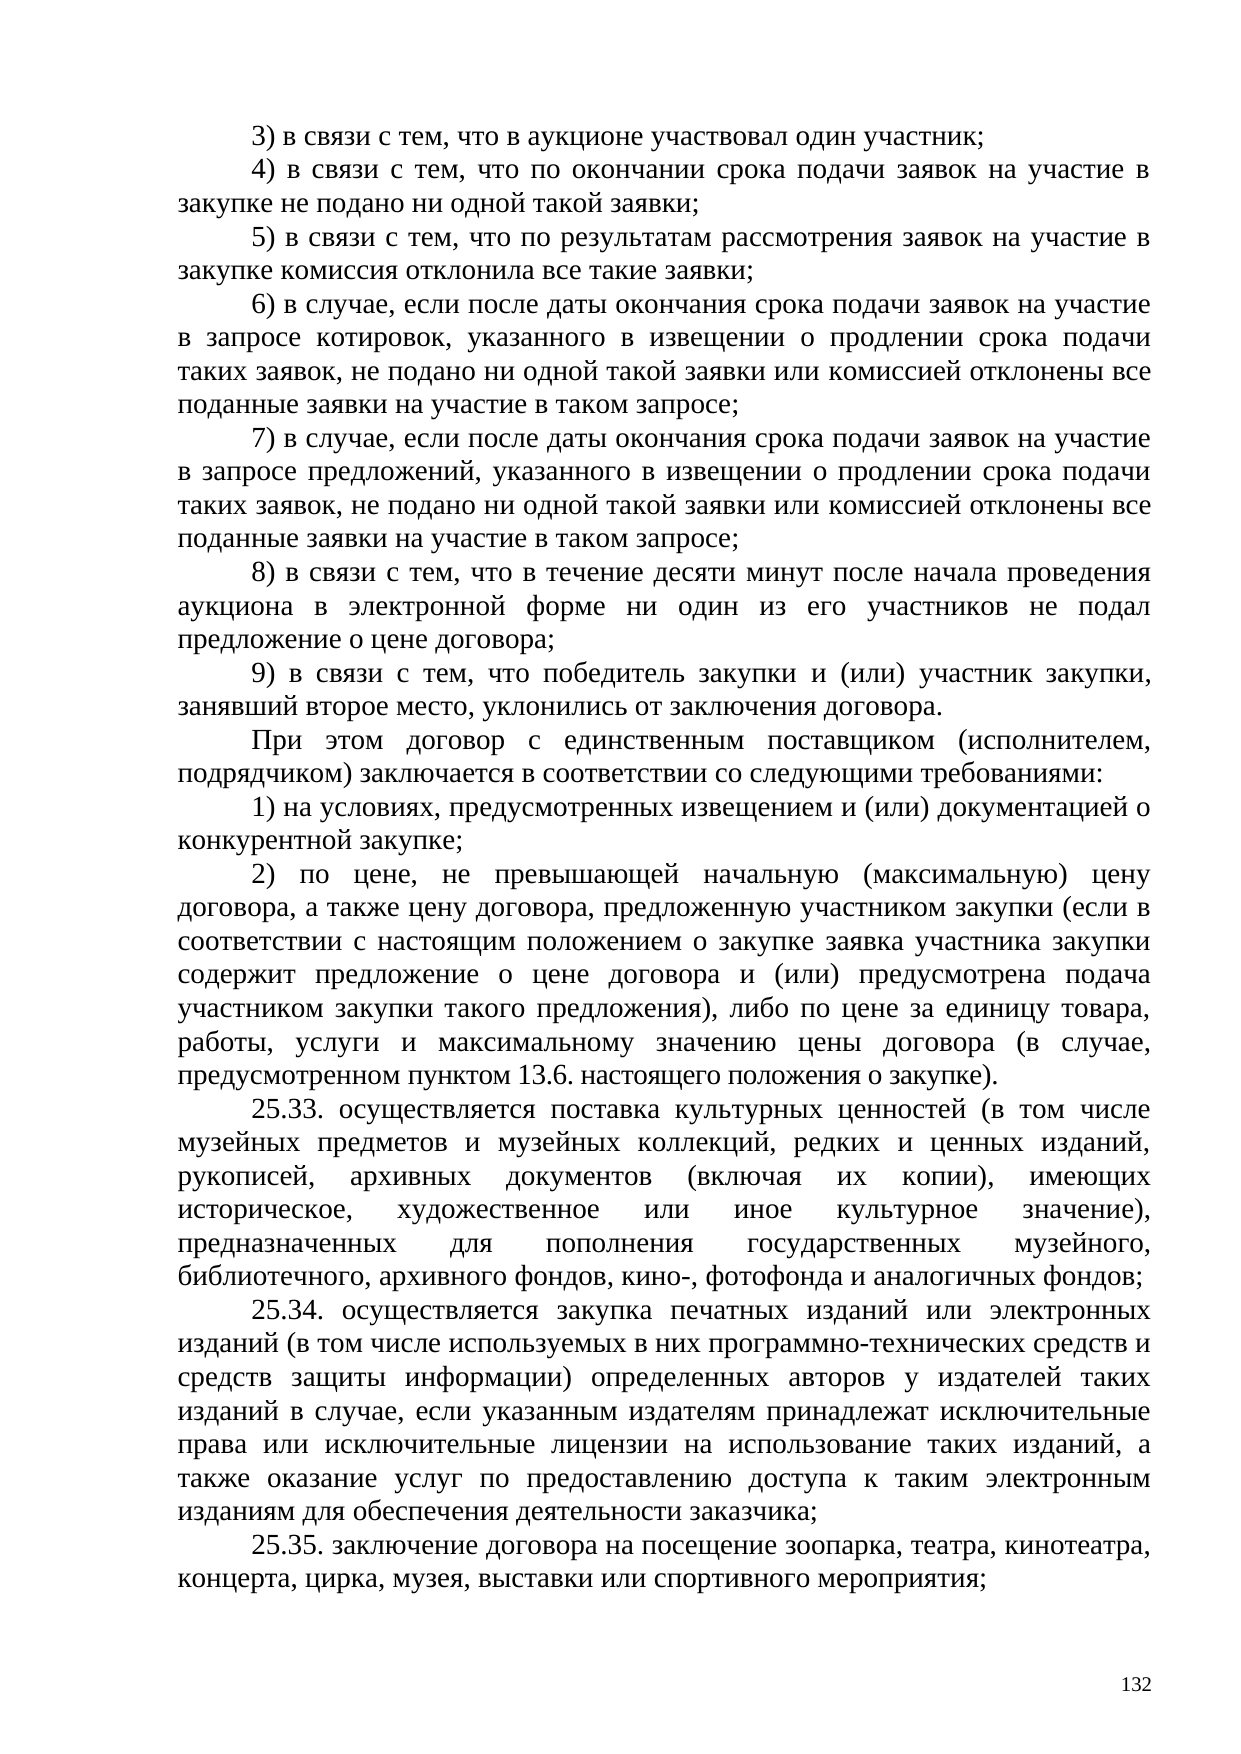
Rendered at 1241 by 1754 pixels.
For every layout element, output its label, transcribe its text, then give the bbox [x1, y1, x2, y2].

text 25.33. осуществляется поставка культурных ценностей (в том числе музейных предметов и музейных коллекций, редких и ценных изданий, рукописей, архивных документов (включая их копии), имеющих историческое, художественное или иное культурное значение), предназначенных для пополнения государственных музейного, библиотечного, архивного фондов, кино-, фотофонда и аналогичных фондов; [177, 1091, 1152, 1292]
text 2) по цене, не превышающей начальную (максимальную) цену договора, а также цену договора, предложенную участником закупки (если в соответствии с настоящим положением о закупке заявка участника закупки содержит предложение о цене договора и (или) предусмотрена подача участником закупки такого предложения), либо по цене за единицу товара, работы, услуги и максимальному значению цены договора (в случае, предусмотренном пунктом 13.6. настоящего положения о закупке). [177, 856, 1152, 1091]
text 4) в связи с тем, что по окончании срока подачи заявок на участие в закупке не подано ни одной такой заявки; [177, 152, 1152, 219]
text 6) в случае, если после даты окончания срока подачи заявок на участие в запросе котировок, указанного в извещении о продлении срока подачи таких заявок, не подано ни одной такой заявки или комиссией отклонены все поданные заявки на участие в таком запросе; [177, 286, 1152, 420]
text 5) в связи с тем, что по результатам рассмотрения заявок на участие в закупке комиссия отклонила все такие заявки; [177, 219, 1152, 286]
text При этом договор с единственным поставщиком (исполнителем, подрядчиком) заключается в соответствии со следующими требованиями: [177, 722, 1152, 789]
text 8) в связи с тем, что в течение десяти минут после начала проведения аукциона в электронной форме ни один из его участников не подал предложение о цене договора; [177, 554, 1152, 655]
text 1) на условиях, предусмотренных извещением и (или) документацией о конкурентной закупке; [177, 789, 1152, 856]
text 25.35. заключение договора на посещение зоопарка, театра, кинотеатра, концерта, цирка, музея, выставки или спортивного мероприятия; [177, 1527, 1152, 1594]
text 25.34. осуществляется закупка печатных изданий или электронных изданий (в том числе используемых в них программно-технических средств и средств защиты информации) определенных авторов у издателей таких изданий в случае, если указанным издателям принадлежат исключительные права или исключительные лицензии на использование таких изданий, а также оказание услуг по предоставлению доступа к таким электронным изданиям для обеспечения деятельности заказчика; [177, 1292, 1152, 1527]
text 3) в связи с тем, что в аукционе участвовал один участник; [177, 118, 1152, 152]
text 9) в связи с тем, что победитель закупки и (или) участник закупки, занявший второе место, уклонились от заключения договора. [177, 655, 1152, 722]
text 7) в случае, если после даты окончания срока подачи заявок на участие в запросе предложений, указанного в извещении о продлении срока подачи таких заявок, не подано ни одной такой заявки или комиссией отклонены все поданные заявки на участие в таком запросе; [177, 420, 1152, 554]
